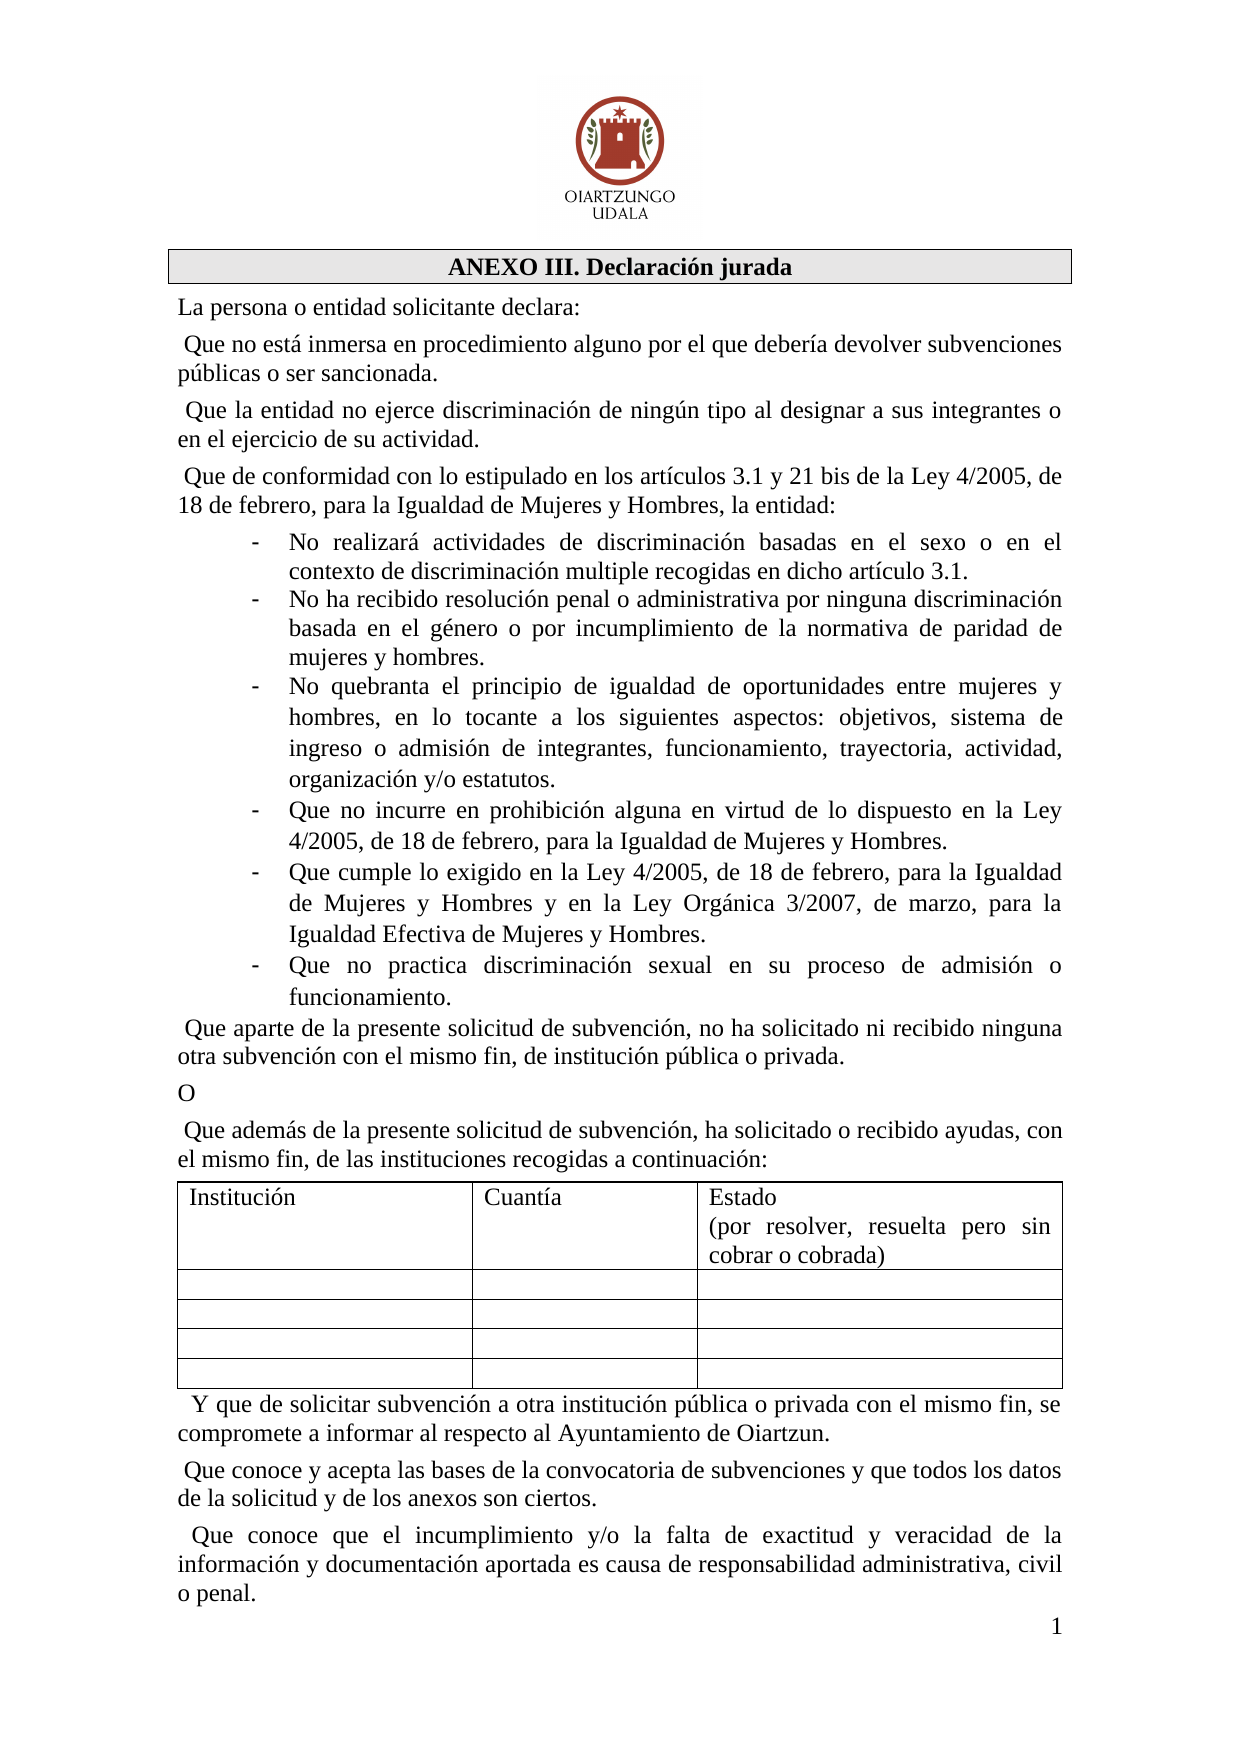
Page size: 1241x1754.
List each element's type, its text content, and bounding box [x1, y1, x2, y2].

table_header Estado (por resolver, resuelta pero sin cobrar o cobrada) [698, 1183, 1062, 1269]
table_cell [698, 1270, 1062, 1298]
table_cell [178, 1359, 472, 1388]
table_cell [698, 1329, 1062, 1358]
list No ha recibido resolución penal o administrativa por ninguna discriminación basada en el género o por incumplimiento de la normativa de paridad de mujeres y hombres. [251, 584, 1063, 671]
table_cell [698, 1359, 1062, 1388]
list Que no practica discriminación sexual en su proceso de admisión o funcionamiento. [251, 951, 1063, 1010]
list Que no incurre en prohibición alguna en virtud de lo dispuesto en la Ley 4/2005, de 18 de febrero, para la Igualdad de Mujeres y Hombres. [251, 795, 1063, 855]
picture [537, 75, 703, 241]
text  Que además de la presente solicitud de subvención, ha solicitado o recibido ayudas, con el mismo fin, de las instituciones recogidas a continuación: [177, 1116, 1063, 1173]
table_cell [473, 1270, 697, 1298]
table_cell [178, 1300, 472, 1328]
text  Que aparte de la presente solicitud de subvención, no ha solicitado ni recibido ninguna otra subvención con el mismo fin, de institución pública o privada. [177, 1013, 1063, 1070]
text O [177, 1078, 1063, 1107]
table_cell [473, 1300, 697, 1328]
text  Que conoce y acepta las bases de la convocatoria de subvenciones y que todos los datos de la solicitud y de los anexos son ciertos. [177, 1455, 1063, 1512]
table_cell [178, 1270, 472, 1298]
table_cell [473, 1359, 697, 1388]
list Que cumple lo exigido en la Ley 4/2005, de 18 de febrero, para la Igualdad de Mujeres y Hombres y en la Ley Orgánica 3/2007, de marzo, para la Igualdad Efectiva de Mujeres y Hombres. [251, 857, 1063, 948]
text  Que no está inmersa en procedimiento alguno por el que debería devolver subvenciones públicas o ser sancionada. [177, 329, 1063, 387]
text  Que conoce que el incumplimiento y/o la falta de exactitud y veracidad de la información y documentación aportada es causa de responsabilidad administrativa, civil o penal. [177, 1521, 1063, 1607]
table_header Cuantía [473, 1183, 697, 1269]
table_header Institución [178, 1183, 472, 1269]
list No quebranta el principio de igualdad de oportunidades entre mujeres y hombres, en lo tocante a los siguientes aspectos: objetivos, sistema de ingreso o admisión de integrantes, funcionamiento, trayectoria, actividad, organización y/o estatutos. [251, 671, 1063, 793]
list No realizará actividades de discriminación basadas en el sexo o en el contexto de discriminación multiple recogidas en dicho artículo 3.1. [251, 527, 1063, 584]
text  Que de conformidad con lo estipulado en los artículos 3.1 y 21 bis de la Ley 4/2005, de 18 de febrero, para la Igualdad de Mujeres y Hombres, la entidad: [177, 461, 1063, 518]
text  Y que de solicitar subvención a otra institución pública o privada con el mismo fin, se compromete a informar al respecto al Ayuntamiento de Oiartzun. [177, 1389, 1063, 1446]
table_cell [178, 1329, 472, 1358]
text La persona o entidad solicitante declara: [177, 292, 1063, 321]
text ANEXO III. Declaración jurada [169, 250, 1071, 283]
table_cell [698, 1300, 1062, 1328]
table_cell [473, 1329, 697, 1358]
text  Que la entidad no ejerce discriminación de ningún tipo al designar a sus integrantes o en el ejercicio de su actividad. [177, 395, 1063, 453]
